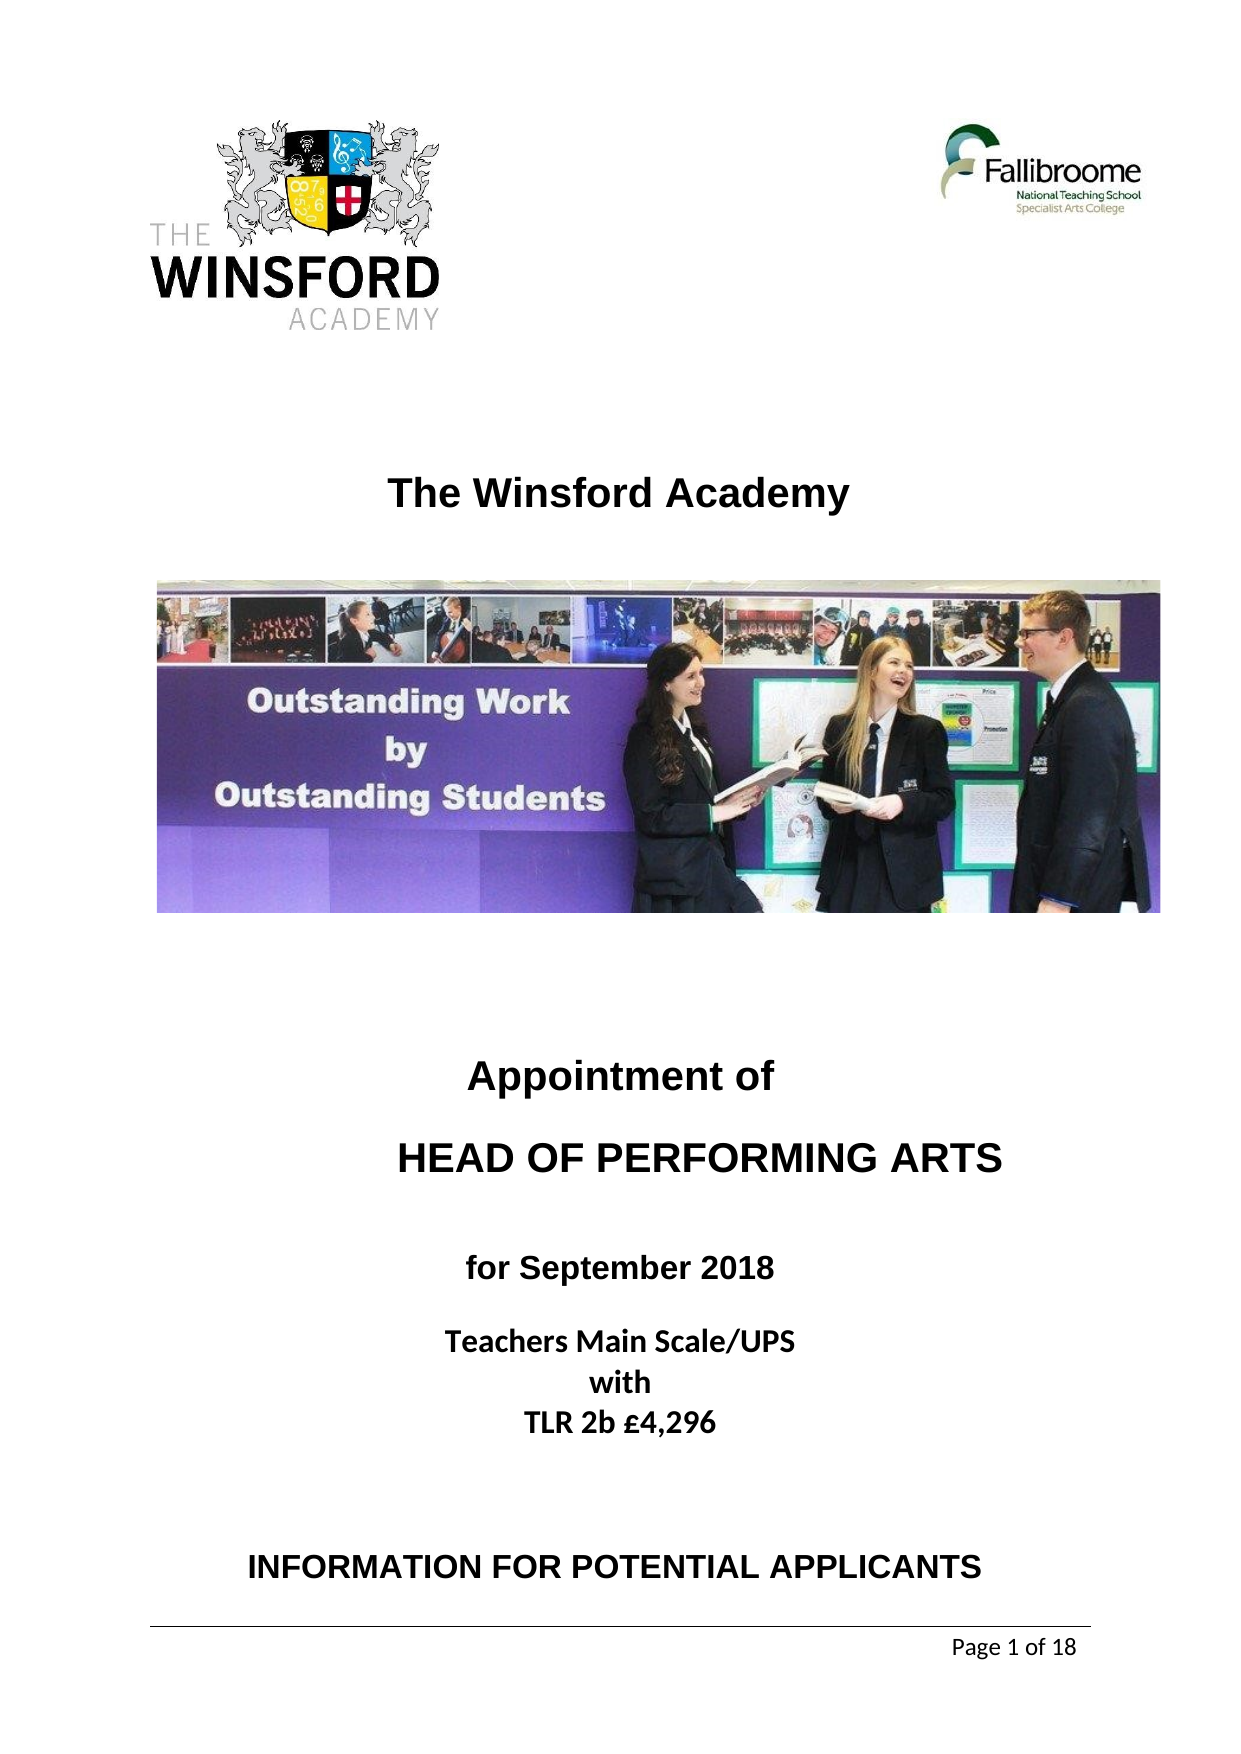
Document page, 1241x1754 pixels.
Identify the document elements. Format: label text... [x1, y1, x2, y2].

picture [928, 118, 1155, 238]
text Appointment of [150, 1051, 1091, 1099]
text INFORMATION FOR POTENTIAL APPLICANTS [247, 1548, 1160, 1586]
picture [150, 120, 439, 330]
text Teachers Main Scale/UPS with [444, 1320, 865, 1401]
text TLR 2b £4,296 [150, 1401, 1090, 1442]
text for September 2018 [150, 1248, 1090, 1287]
picture [156, 580, 1161, 913]
text HEAD OF PERFORMING ARTS [397, 1133, 1160, 1181]
text The Winsford Academy [387, 468, 1160, 516]
